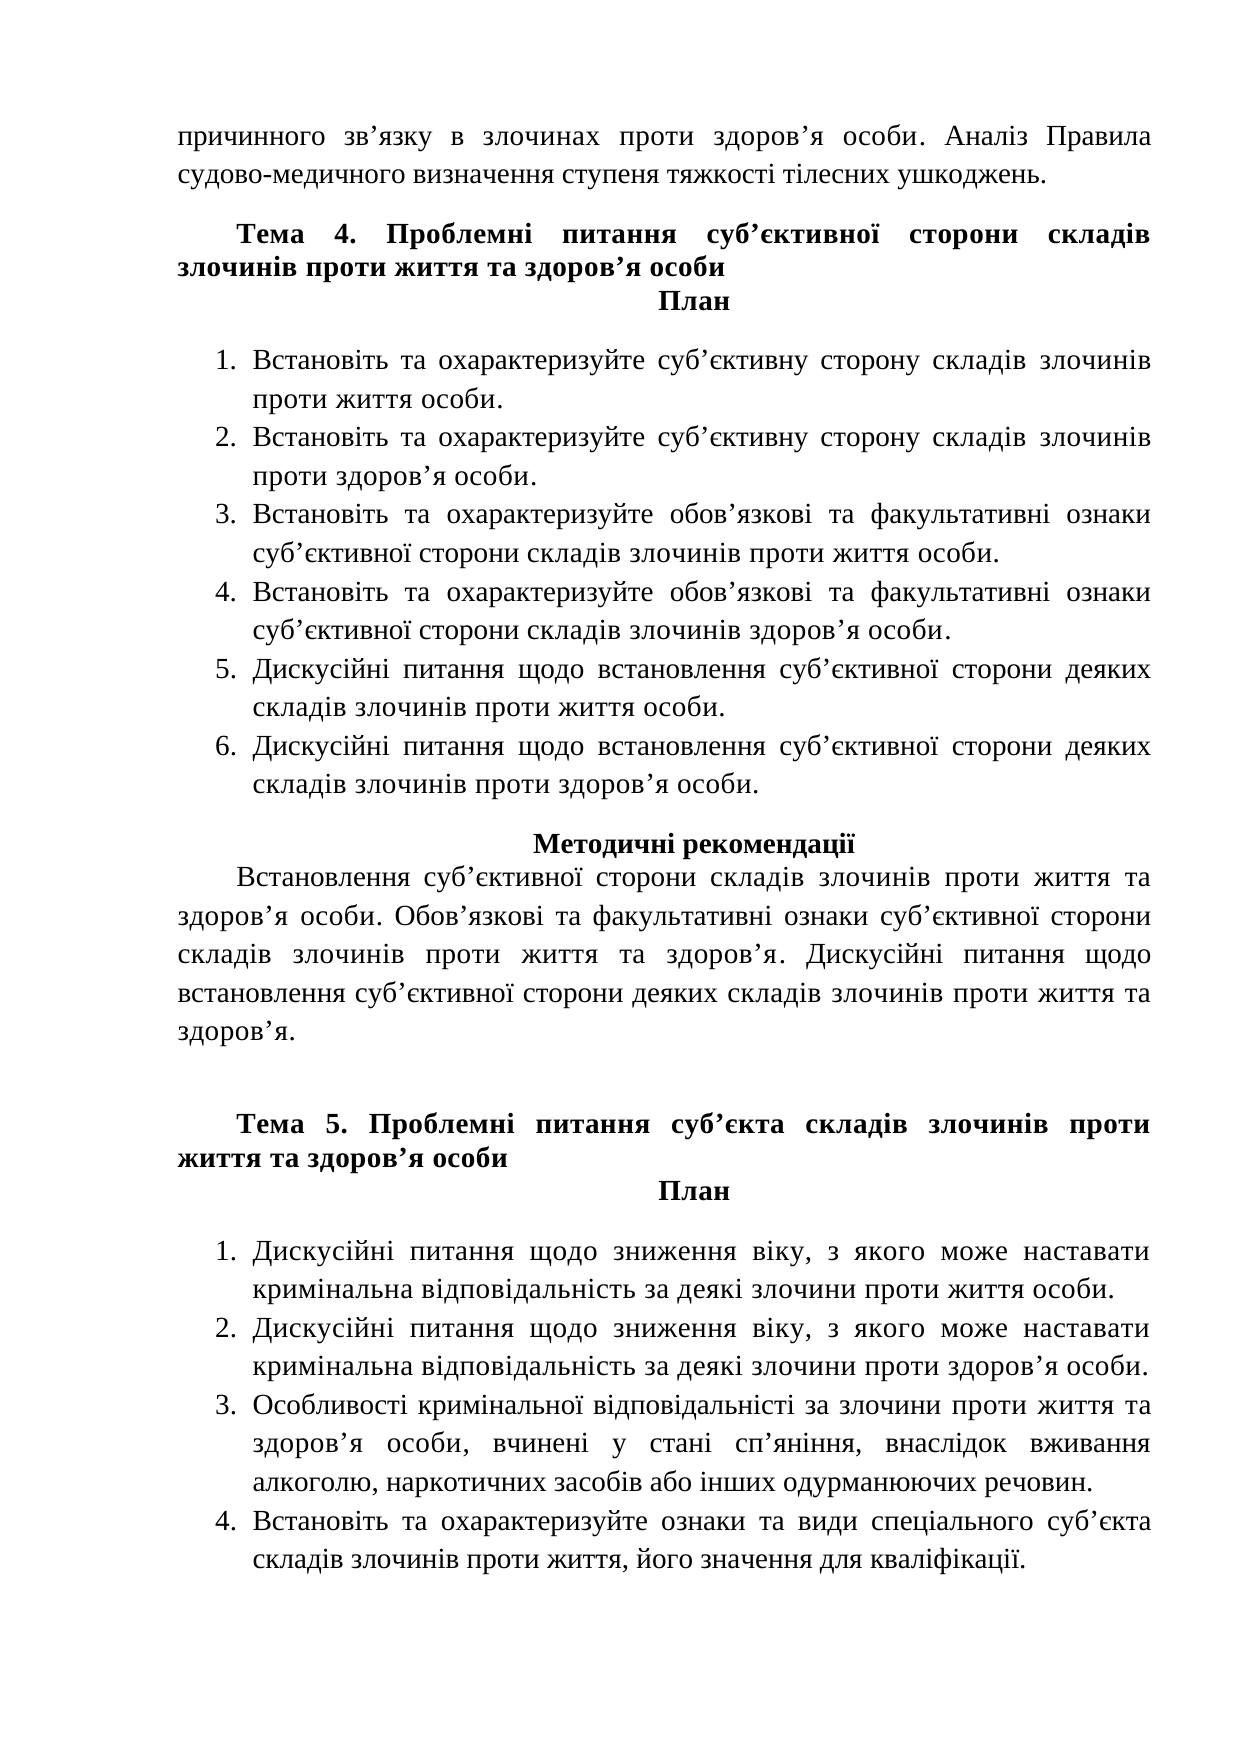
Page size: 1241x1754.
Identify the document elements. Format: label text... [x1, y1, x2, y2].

list Дискусійні питання щодо зниження віку, з якого може наставати кримінальна відповідальність за деякі злочини проти здоров’я особи. [215, 1310, 1152, 1382]
list Встановіть та охарактеризуйте суб’єктивну сторону складів злочинів проти життя особи. [215, 342, 1152, 414]
list Особливості кримінальної відповідальністі за злочини проти життя та здоров’я особи, вчинені у стані сп’яніння, внаслідок вживання алкоголю, наркотичних засобів або інших одурманюючих речовин. [215, 1387, 1152, 1498]
text Методичні рекомендації [177, 826, 1152, 859]
text Тема 5. Проблемні питання суб’єкта складів злочинів проти життя та здоров’я особи [177, 1106, 1152, 1173]
list Дискусійні питання щодо встановлення суб’єктивної сторони деяких складів злочинів проти здоров’я особи. [215, 728, 1152, 800]
list Встановіть та охарактеризуйте суб’єктивну сторону складів злочинів проти здоров’я особи. [215, 419, 1152, 492]
text План [177, 1173, 1152, 1207]
list Встановіть та охарактеризуйте обов’язкові та факультативні ознаки суб’єктивної сторони складів злочинів здоров’я особи. [215, 574, 1152, 646]
text План [177, 283, 1152, 317]
list Встановіть та охарактеризуйте обов’язкові та факультативні ознаки суб’єктивної сторони складів злочинів проти життя особи. [215, 497, 1152, 569]
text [177, 118, 1152, 190]
text Тема 4. Проблемні питання суб’єктивної сторони складів злочинів проти життя та здоров’я особи [177, 216, 1152, 283]
list Дискусійні питання щодо зниження віку, з якого може наставати кримінальна відповідальність за деякі злочини проти життя особи. [215, 1233, 1152, 1305]
list Встановіть та охарактеризуйте ознаки та види спеціального суб’єкта складів злочинів проти життя, його значення для кваліфікації. [215, 1503, 1152, 1575]
text Встановлення суб’єктивної сторони складів злочинів проти життя та здоров’я особи. Обов’язкові та факультативні ознаки суб’єктивної сторони складів злочинів проти життя та здоров’я. Дискусійні питання щодо встановлення суб’єктивної сторони деяких складів злочинів проти життя та здоров’я. [177, 859, 1152, 1047]
list Дискусійні питання щодо встановлення суб’єктивної сторони деяких складів злочинів проти життя особи. [215, 651, 1152, 723]
